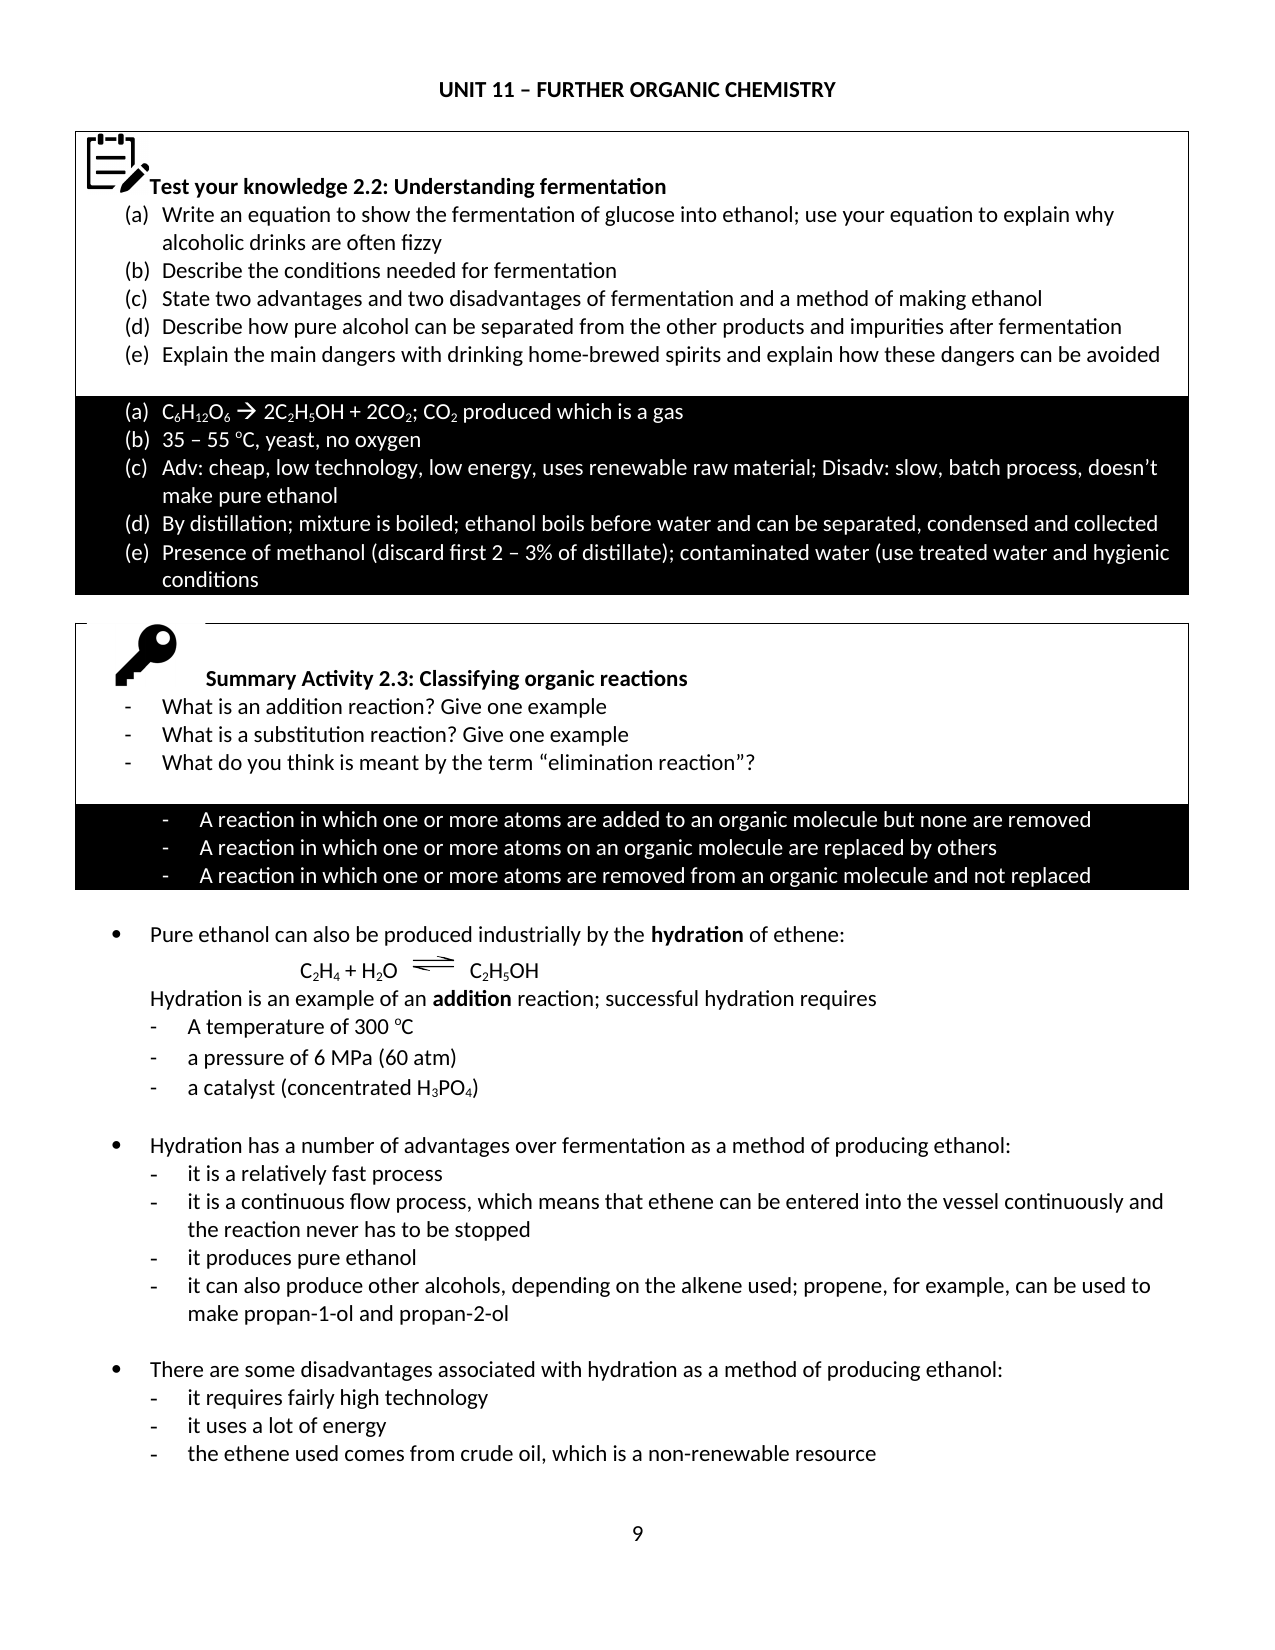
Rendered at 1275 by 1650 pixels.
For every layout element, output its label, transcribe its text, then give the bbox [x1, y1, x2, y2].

table_cell C6H12O6 2C2H5OH + 2CO2; CO2 produced which is a gas 35 – 55 oC, yeast, no oxygen Adv: cheap, low technology, low energy, uses renewable raw material; Disadv: slow, batch process, doesn’t make pure ethanol By distillation; mixture is boiled; ethanol boils before water and can be separated, condensed and collected Presence of methanol (discard first 2 – 3% of distillate); contaminated water (use treated water and hygienic conditions [76, 398, 1188, 594]
list it produces pure ethanol [150, 1243, 1200, 1271]
picture [86, 132, 150, 195]
list it uses a lot of energy [150, 1411, 1200, 1439]
list it is a continuous flow process, which means that ethene can be entered into the vessel continuously and the reaction never has to be stopped [150, 1187, 1200, 1243]
list A temperature of 300 oC [150, 1012, 1200, 1040]
text Hydration is an example of an addition reaction; successful hydration requires [75, 984, 1200, 1012]
table_header Test your knowledge 2.2: Understanding fermentation Write an equation to show the fermentation of glucose into ethanol; use your equation to explain why alcoholic drinks are often fizzy Describe the conditions needed for fermentation State two advantages and two disadvantages of fermentation and a method of making ethanol Describe how pure alcohol can be separated from the other products and impurities after fermentation Explain the main dangers with drinking home-brewed spirits and explain how these dangers can be avoided [76, 132, 1188, 396]
list There are some disadvantages associated with hydration as a method of producing ethanol: [112, 1355, 1200, 1383]
list the ethene used comes from crude oil, which is a non-renewable resource [150, 1439, 1200, 1467]
list it can also produce other alcohols, depending on the alkene used; propene, for example, can be used to make propan-1-ol and propan-2-ol [150, 1271, 1200, 1327]
list it is a relatively fast process [150, 1159, 1200, 1187]
list a catalyst (concentrated H3PO4) [150, 1073, 1200, 1101]
list a pressure of 6 MPa (60 atm) [150, 1043, 1200, 1071]
list C2H4 + H2OC2H5OH [225, 948, 1200, 984]
table_header Summary Activity 2.3: Classifying organic reactions What is an addition reaction? Give one example What is a substitution reaction? Give one example What do you think is meant by the term “elimination reaction”? [76, 624, 1188, 804]
list Pure ethanol can also be produced industrially by the hydration of ethene: [112, 920, 1200, 948]
list it requires fairly high technology [150, 1383, 1200, 1411]
table_cell A reaction in which one or more atoms are added to an organic molecule but none are removed A reaction in which one or more atoms on an organic molecule are replaced by others A reaction in which one or more atoms are removed from an organic molecule and not replaced [76, 805, 1188, 889]
picture [86, 623, 206, 687]
list Hydration has a number of advantages over fermentation as a method of producing ethanol: [112, 1131, 1200, 1159]
